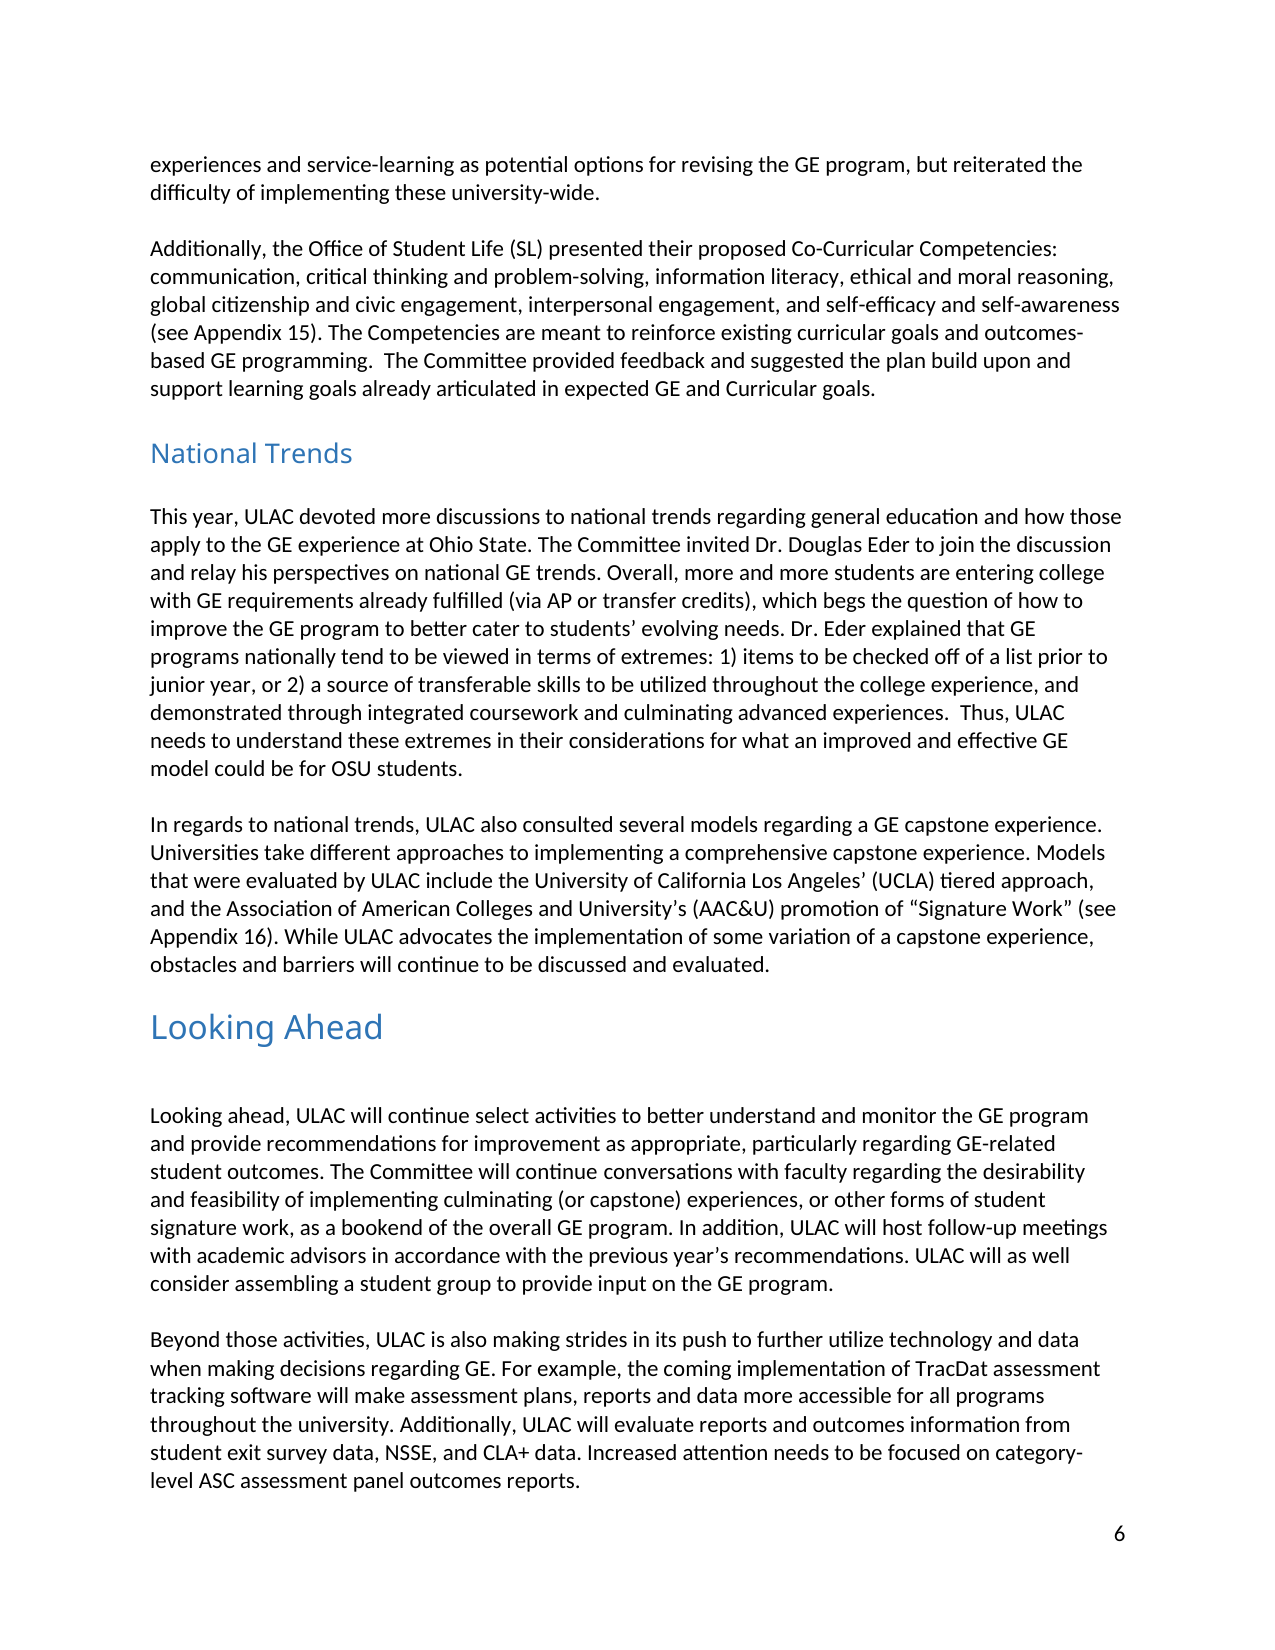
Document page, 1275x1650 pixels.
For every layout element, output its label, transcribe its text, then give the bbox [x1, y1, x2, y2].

text In regards to national trends, ULAC also consulted several models regarding a GE capstone experience. Universities take different approaches to implementing a comprehensive capstone experience. Models that were evaluated by ULAC include the University of California Los Angeles’ (UCLA) tiered approach, and the Association of American Colleges and University’s (AAC&U) promotion of “Signature Work” (see Appendix 16). While ULAC advocates the implementation of some variation of a capstone experience, obstacles and barriers will continue to be discussed and evaluated. [150, 810, 1125, 978]
text This year, ULAC devoted more discussions to national trends regarding general education and how those apply to the GE experience at Ohio State. The Committee invited Dr. Douglas Eder to join the discussion and relay his perspectives on national GE trends. Overall, more and more students are entering college with GE requirements already fulfilled (via AP or transfer credits), which begs the question of how to improve the GE program to better cater to students’ evolving needs. Dr. Eder explained that GE programs nationally tend to be viewed in terms of extremes: 1) items to be checked off of a list prior to junior year, or 2) a source of transferable skills to be utilized throughout the college experience, and demonstrated through integrated coursework and culminating advanced experiences. Thus, ULAC needs to understand these extremes in their considerations for what an improved and effective GE model could be for OSU students. [150, 502, 1125, 782]
subtitle National Trends [150, 434, 1125, 471]
text Looking ahead, ULAC will continue select activities to better understand and monitor the GE program and provide recommendations for improvement as appropriate, particularly regarding GE-related student outcomes. The Committee will continue conversations with faculty regarding the desirability and feasibility of implementing culminating (or capstone) experiences, or other forms of student signature work, as a bookend of the overall GE program. In addition, ULAC will host follow-up meetings with academic advisors in accordance with the previous year’s recommendations. ULAC will as well consider assembling a student group to provide input on the GE program. [150, 1101, 1125, 1298]
subtitle Looking Ahead [150, 1003, 1125, 1098]
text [150, 150, 1125, 206]
text Additionally, the Office of Student Life (SL) presented their proposed Co-Curricular Competencies: communication, critical thinking and problem-solving, information literacy, ethical and moral reasoning, global citizenship and civic engagement, interpersonal engagement, and self-efficacy and self-awareness (see Appendix 15). The Competencies are meant to reinforce existing curricular goals and outcomes-based GE programming. The Committee provided feedback and suggested the plan build upon and support learning goals already articulated in expected GE and Curricular goals. [150, 234, 1125, 402]
text Beyond those activities, ULAC is also making strides in its push to further utilize technology and data when making decisions regarding GE. For example, the coming implementation of TracDat assessment tracking software will make assessment plans, reports and data more accessible for all programs throughout the university. Additionally, ULAC will evaluate reports and outcomes information from student exit survey data, NSSE, and CLA+ data. Increased attention needs to be focused on category-level ASC assessment panel outcomes reports. [150, 1326, 1125, 1494]
